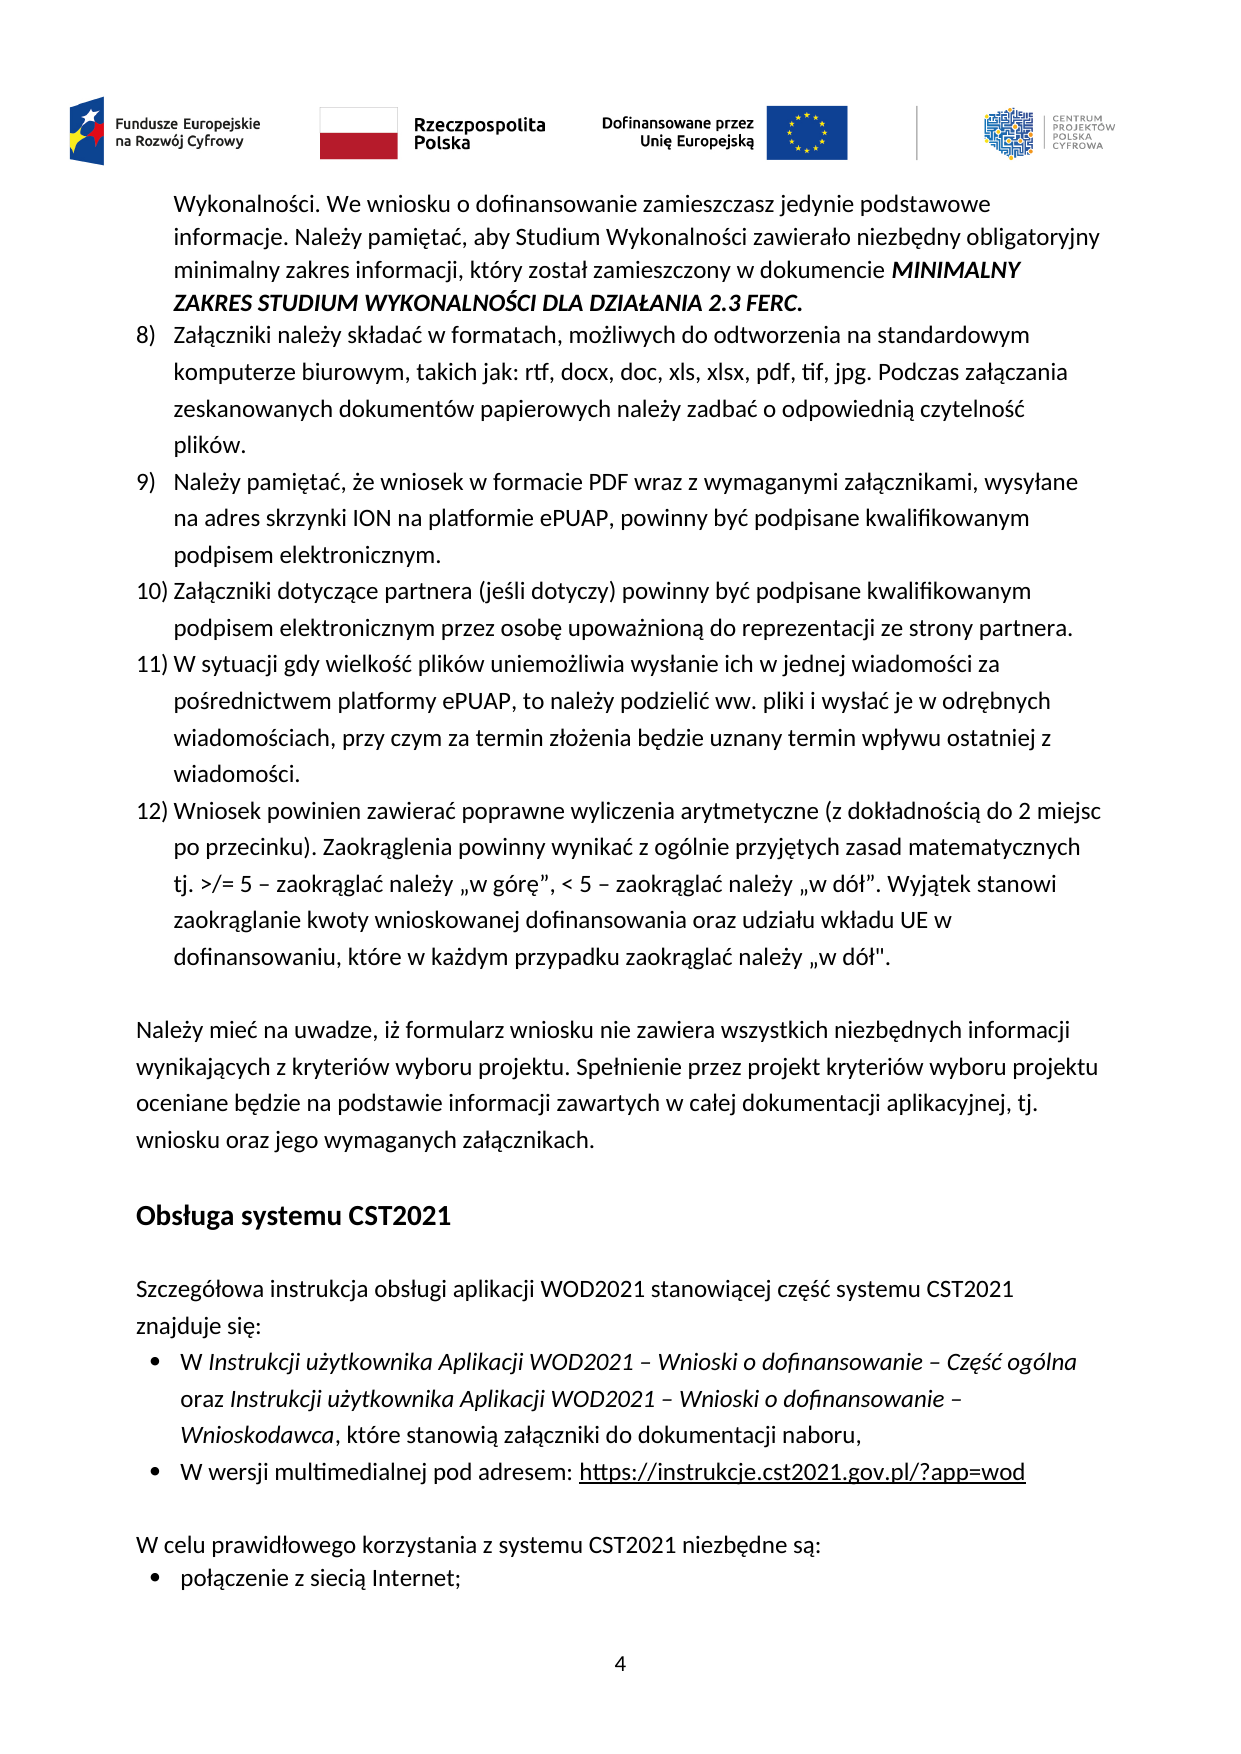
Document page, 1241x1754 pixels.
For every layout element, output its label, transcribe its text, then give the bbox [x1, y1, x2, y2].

list Załączniki dotyczące partnera (jeśli dotyczy) powinny być podpisane kwalifikowanym podpisem elektronicznym przez osobę upoważnioną do reprezentacji ze strony partnera. [136, 576, 1104, 643]
picture [47, 73, 1149, 188]
text W celu prawidłowego korzystania z systemu CST2021 niezbędne są: [136, 1529, 1104, 1560]
text Należy mieć na uwadze, iż formularz wniosku nie zawiera wszystkich niezbędnych informacji wynikających z kryteriów wyboru projektu. Spełnienie przez projekt kryteriów wyboru projektu oceniane będzie na podstawie informacji zawartych w całej dokumentacji aplikacyjnej, tj. wniosku oraz jego wymaganych załącznikach. [136, 1014, 1104, 1154]
list W wersji multimedialnej pod adresem: https://instrukcje.cst2021.gov.pl/?app=wod [151, 1456, 1104, 1487]
list połączenie z siecią Internet; [151, 1562, 1104, 1593]
list Należy pamiętać, że wniosek w formacie PDF wraz z wymaganymi załącznikami, wysyłane na adres skrzynki ION na platformie ePUAP, powinny być podpisane kwalifikowanym podpisem elektronicznym. [136, 466, 1104, 569]
list Wniosek powinien zawierać poprawne wyliczenia arytmetyczne (z dokładnością do 2 miejsc po przecinku). Zaokrąglenia powinny wynikać z ogólnie przyjętych zasad matematycznych tj. >/= 5 – zaokrąglać należy „w górę”, < 5 – zaokrąglać należy „w dół”. Wyjątek stanowi zaokrąglanie kwoty wnioskowanej dofinansowania oraz udziału wkładu UE w dofinansowaniu, które w każdym przypadku zaokrąglać należy „w dół". [136, 795, 1104, 972]
text Szczegółowa instrukcja obsługi aplikacji WOD2021 stanowiącej część systemu CST2021 znajduje się: [136, 1273, 1104, 1340]
subtitle Obsługa systemu CST2021 [136, 1197, 1104, 1233]
list W sytuacji gdy wielkość plików uniemożliwia wysłanie ich w jednej wiadomości za pośrednictwem platformy ePUAP, to należy podzielić ww. pliki i wysłać je w odrębnych wiadomościach, przy czym za termin złożenia będzie uznany termin wpływu ostatniej z wiadomości. [136, 649, 1104, 789]
list W Instrukcji użytkownika Aplikacji WOD2021 – Wnioski o dofinansowanie – Część ogólna oraz Instrukcji użytkownika Aplikacji WOD2021 – Wnioski o dofinansowanie – Wnioskodawca, które stanowią załączniki do dokumentacji naboru, [151, 1346, 1104, 1450]
list Załączniki należy składać w formatach, możliwych do odtworzenia na standardowym komputerze biurowym, takich jak: rtf, docx, doc, xls, xlsx, pdf, tif, jpg. Podczas załączania zeskanowanych dokumentów papierowych należy zadbać o odpowiednią czytelność plików. [136, 319, 1104, 460]
